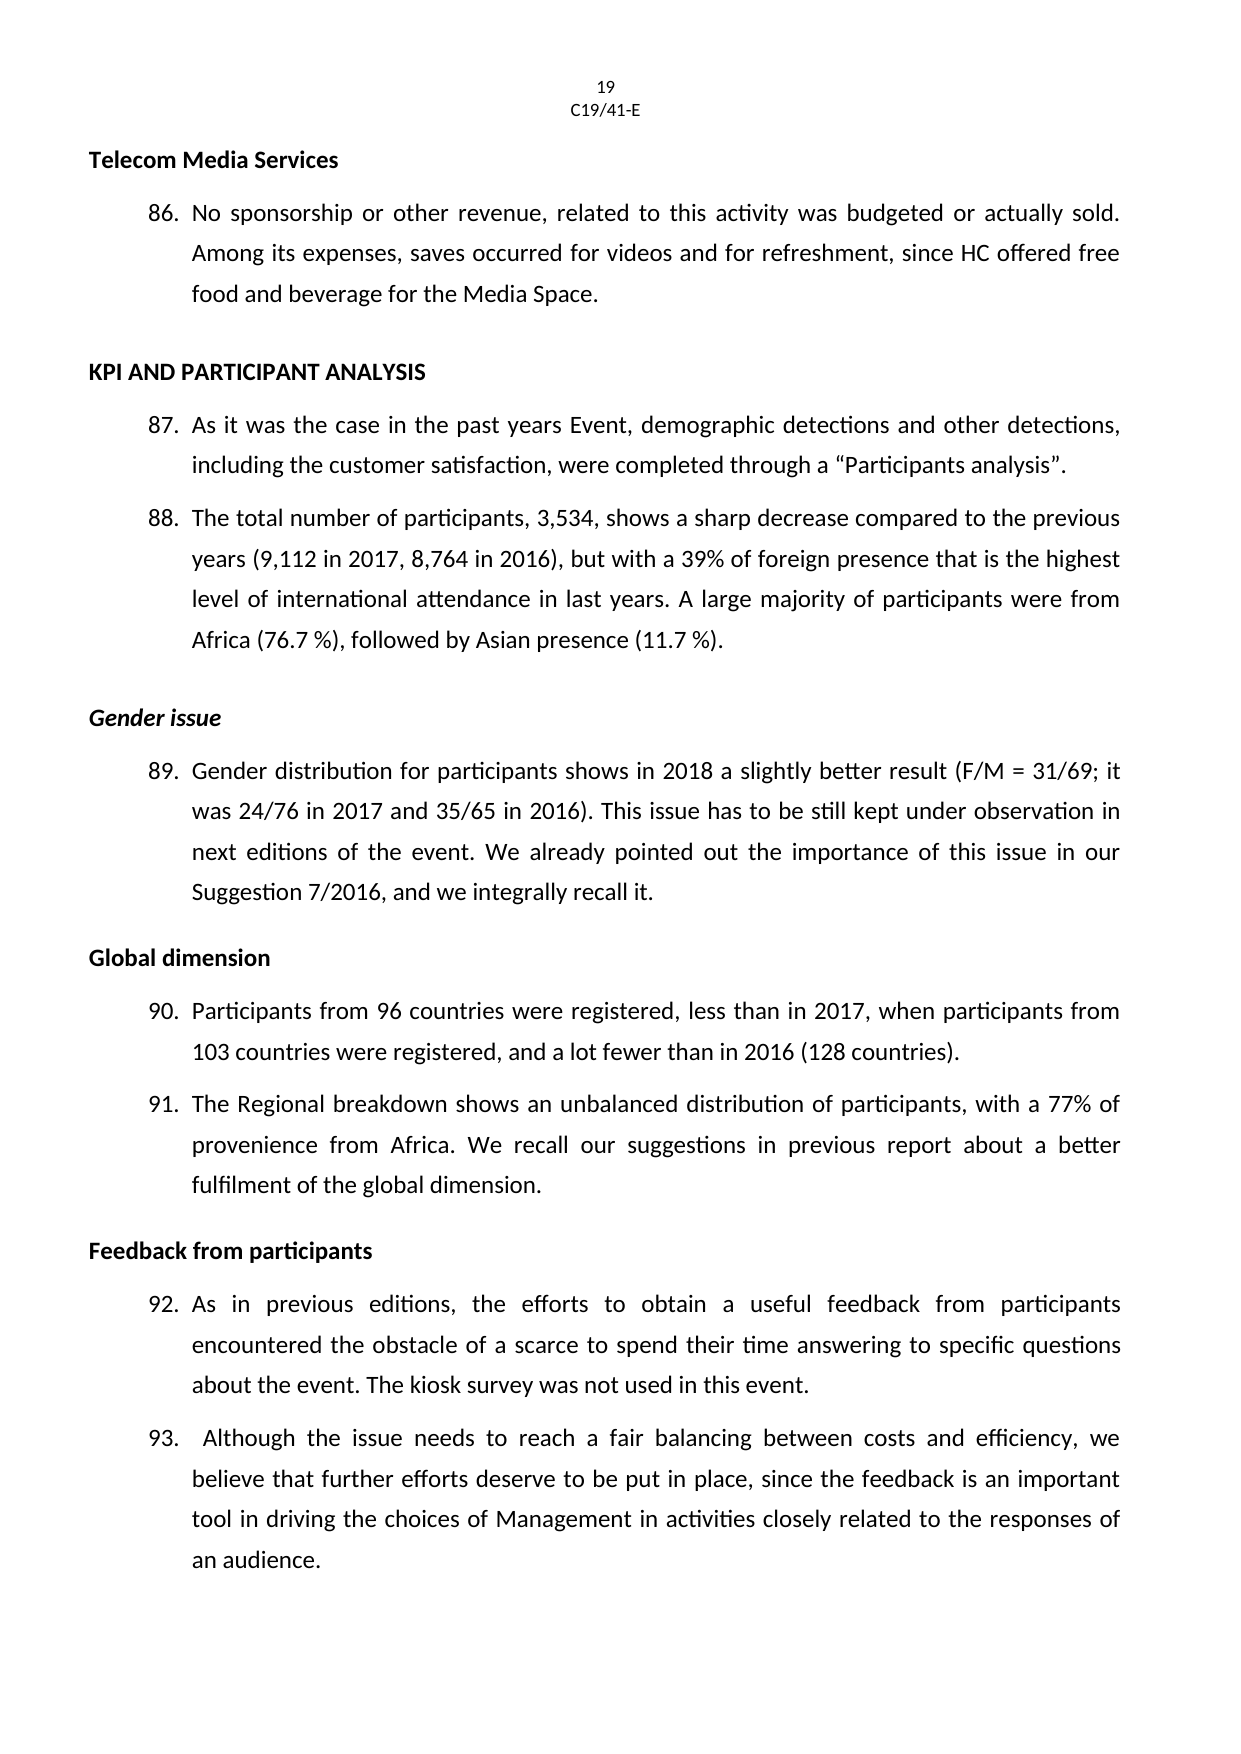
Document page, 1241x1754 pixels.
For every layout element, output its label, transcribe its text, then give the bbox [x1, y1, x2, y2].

subtitle Telecom Media Services [89, 144, 1122, 174]
text The Regional breakdown shows an unbalanced distribution of participants, with a 77% of provenience from Africa. We recall our suggestions in previous report about a better fulfilment of the global dimension. [148, 1089, 1122, 1200]
text No sponsorship or other revenue, related to this activity was budgeted or actually sold. Among its expenses, saves occurred for videos and for refreshment, since HC offered free food and beverage for the Media Space. [148, 197, 1122, 308]
text Although the issue needs to reach a fair balancing between costs and efficiency, we believe that further efforts deserve to be put in place, since the feedback is an important tool in driving the choices of Management in activities closely related to the responses of an audience. [148, 1422, 1122, 1574]
text The total number of participants, 3,534, shows a sharp decrease compared to the previous years (9,112 in 2017, 8,764 in 2016), but with a 39% of foreign presence that is the highest level of international attendance in last years. A large majority of participants were from Africa (76.7 %), followed by Asian presence (11.7 %). [148, 502, 1122, 654]
subtitle KPI AND PARTICIPANT ANALYSIS [89, 356, 1122, 386]
text As it was the case in the past years Event, demographic detections and other detections, including the customer satisfaction, were completed through a “Participants analysis”. [148, 409, 1122, 480]
text Gender distribution for participants shows in 2018 a slightly better result (F/M = 31/69; it was 24/76 in 2017 and 35/65 in 2016). This issue has to be still kept under observation in next editions of the event. We already pointed out the importance of this issue in our Suggestion 7/2016, and we integrally recall it. [148, 755, 1122, 907]
subtitle Global dimension [89, 942, 1122, 973]
text As in previous editions, the efforts to obtain a useful feedback from participants encountered the obstacle of a scarce to spend their time answering to specific questions about the event. The kiosk survey was not used in this event. [148, 1288, 1122, 1400]
text Participants from 96 countries were registered, less than in 2017, when participants from 103 countries were registered, and a lot fewer than in 2016 (128 countries). [148, 995, 1122, 1066]
subtitle Feedback from participants [89, 1235, 1122, 1266]
subtitle Gender issue [89, 702, 1122, 732]
